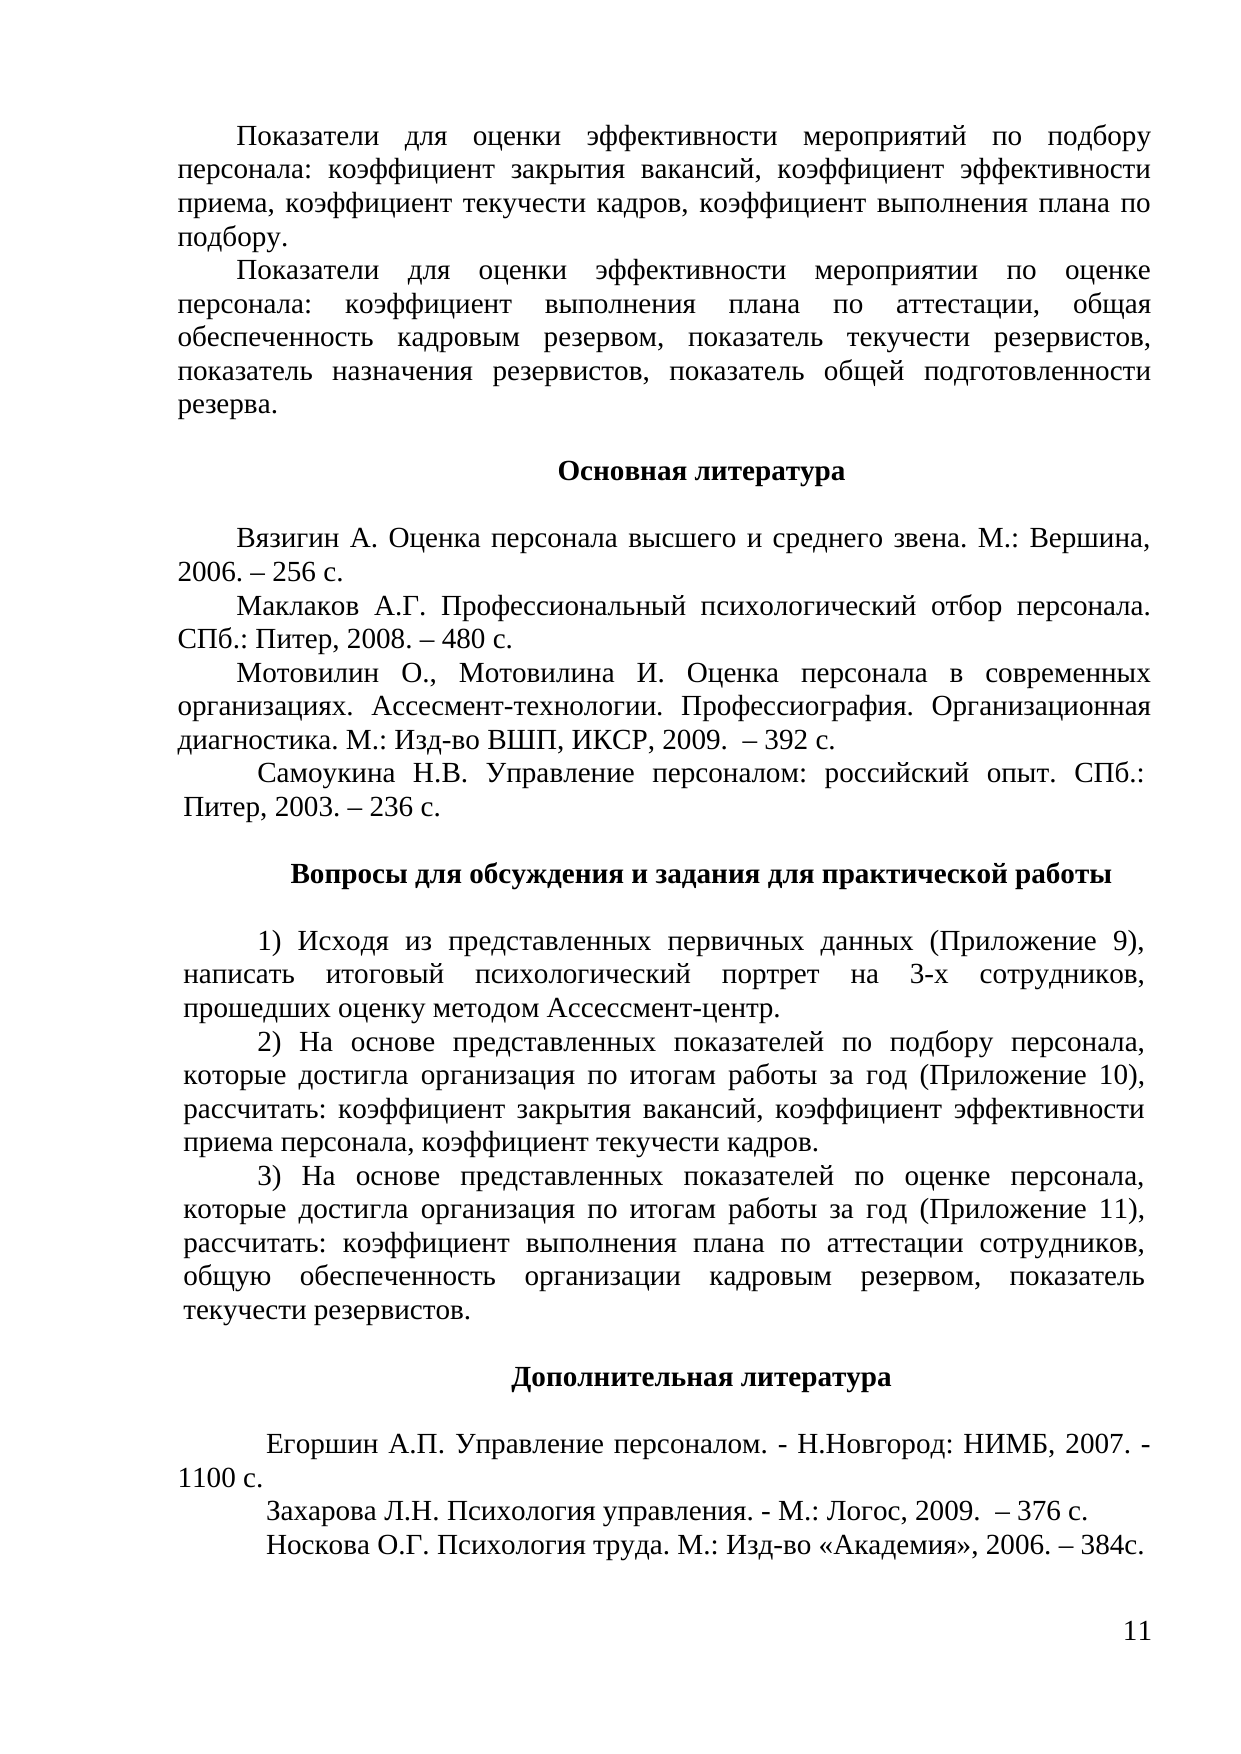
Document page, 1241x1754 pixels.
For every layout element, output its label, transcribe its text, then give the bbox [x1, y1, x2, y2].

text Носкова О.Г. Психология труда. М.: Изд-во «Академия», 2006. – 384с. [177, 1527, 1152, 1560]
text Дополнительная литература [183, 1359, 1146, 1393]
text Вопросы для обсуждения и задания для практической работы [183, 856, 1146, 889]
text Вязигин А. Оценка персонала высшего и среднего звена. М.: Вершина, 2006. – 256 с. [177, 521, 1152, 588]
text Самоукина Н.В. Управление персоналом: российский опыт. СПб.: Питер, 2003. – 236 с. [183, 755, 1146, 822]
text Мотовилин О., Мотовилина И. Оценка персонала в современных организациях. Ассесмент-технологии. Профессиография. Организационная диагностика. М.: Изд-во ВШП, ИКСР, 2009. – 392 с. [177, 655, 1152, 755]
text 1) Исходя из представленных первичных данных (Приложение 9), написать итоговый психологический портрет на 3-х сотрудников, прошедших оценку методом Ассессмент-центр. [183, 923, 1146, 1024]
text Показатели для оценки эффективности мероприятий по подбору персонала: коэффициент закрытия вакансий, коэффициент эффективности приема, коэффициент текучести кадров, коэффициент выполнения плана по подбору. [177, 118, 1152, 252]
text Маклаков А.Г. Профессиональный психологический отбор персонала. СПб.: Питер, 2008. – 480 с. [177, 588, 1152, 655]
text Егоршин А.П. Управление персоналом. - Н.Новгород: НИМБ, 2007. - 1100 с. [177, 1426, 1152, 1493]
text Показатели для оценки эффективности мероприятии по оценке персонала: коэффициент выполнения плана по аттестации, общая обеспеченность кадровым резервом, показатель текучести резервистов, показатель назначения резервистов, показатель общей подготовленности резерва. [177, 252, 1152, 420]
text 3) На основе представленных показателей по оценке персонала, которые достигла организация по итогам работы за год (Приложение 11), рассчитать: коэффициент выполнения плана по аттестации сотрудников, общую обеспеченность организации кадровым резервом, показатель текучести резервистов. [183, 1158, 1146, 1326]
text Захарова Л.Н. Психология управления. - М.: Логос, 2009. – 376 с. [177, 1493, 1152, 1527]
text 2) На основе представленных показателей по подбору персонала, которые достигла организация по итогам работы за год (Приложение 10), рассчитать: коэффициент закрытия вакансий, коэффициент эффективности приема персонала, коэффициент текучести кадров. [183, 1024, 1146, 1158]
text Основная литература [183, 453, 1146, 487]
